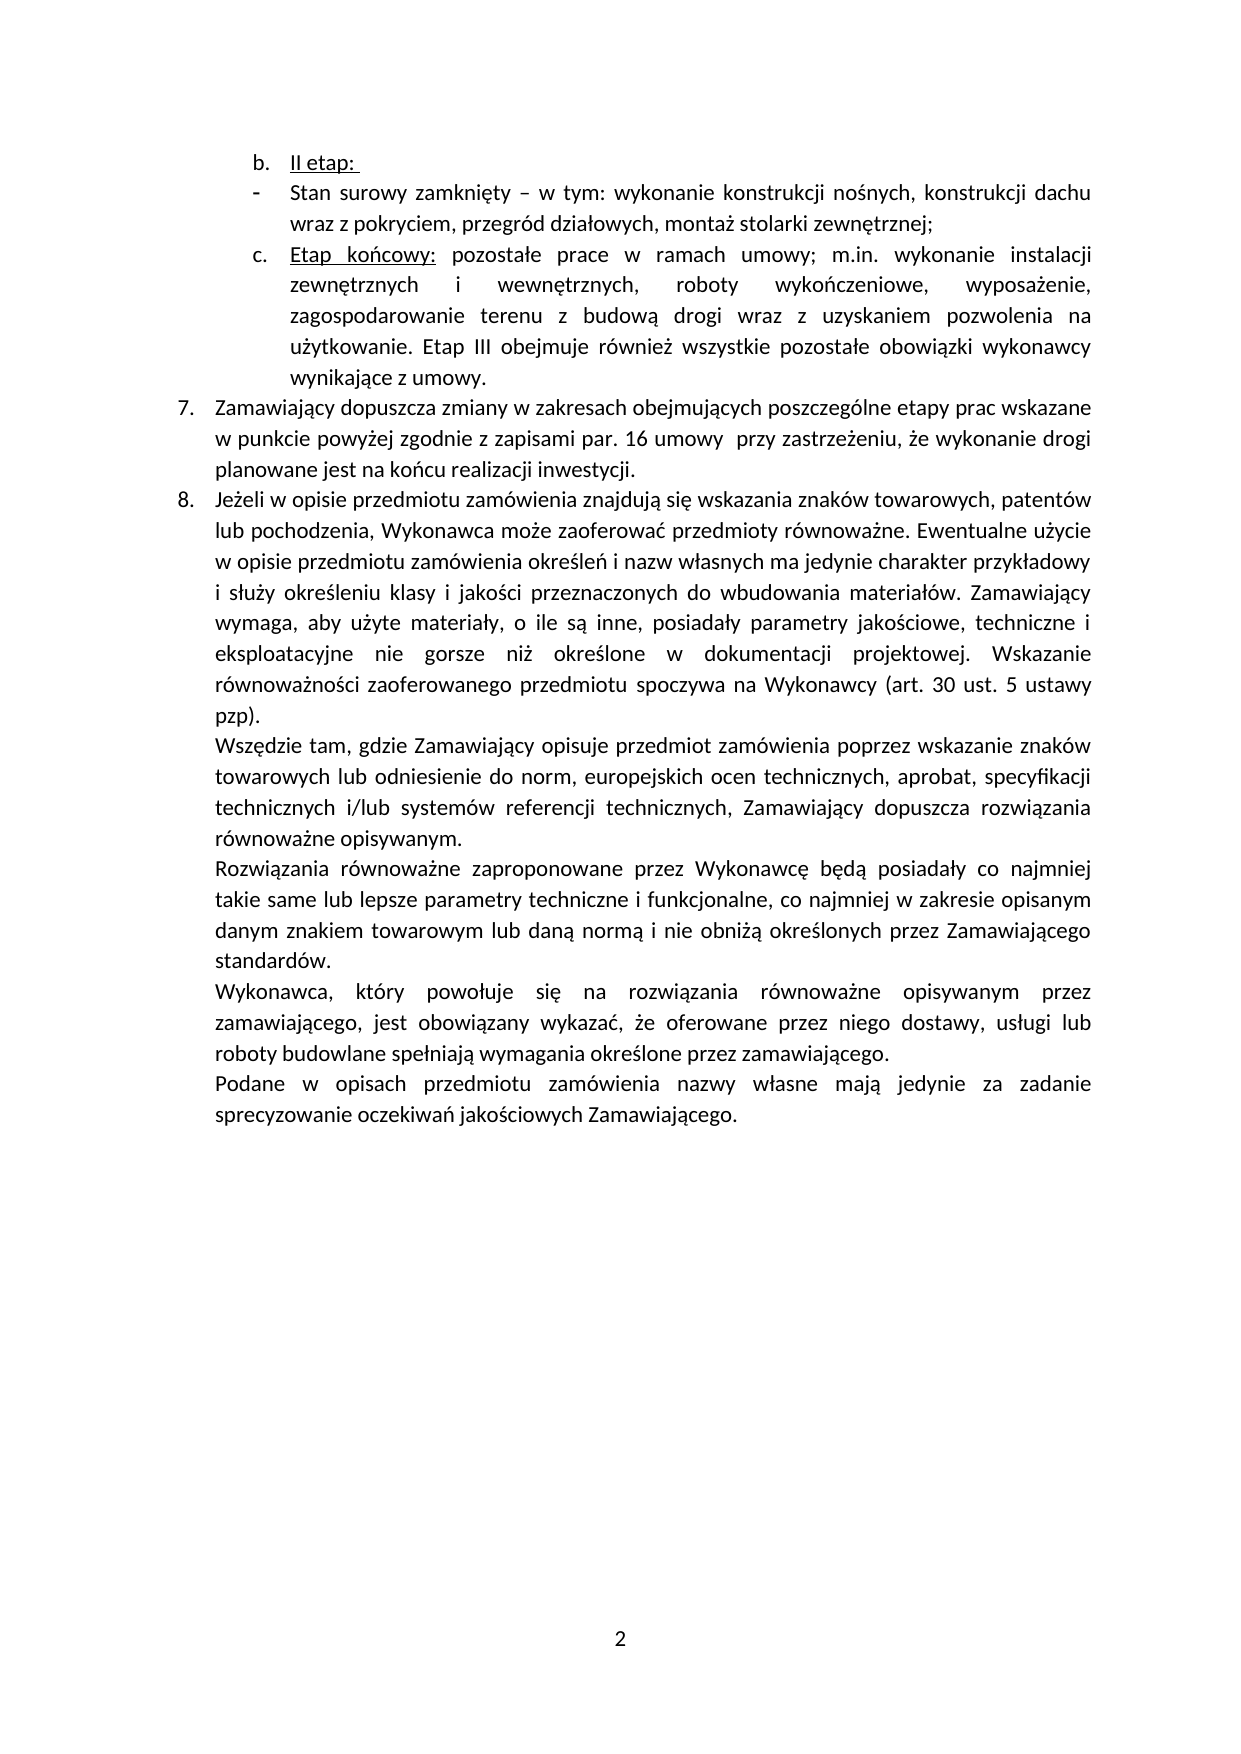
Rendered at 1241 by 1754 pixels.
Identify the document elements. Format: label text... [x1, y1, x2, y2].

list Podane w opisach przedmiotu zamówienia nazwy własne mają jedynie za zadanie sprecyzowanie oczekiwań jakościowych Zamawiającego. [215, 1069, 1093, 1128]
list Stan surowy zamknięty – w tym: wykonanie konstrukcji nośnych, konstrukcji dachu wraz z pokryciem, przegród działowych, montaż stolarki zewnętrznej; [252, 178, 1093, 237]
list Wykonawca, który powołuje się na rozwiązania równoważne opisywanym przez zamawiającego, jest obowiązany wykazać, że oferowane przez niego dostawy, usługi lub roboty budowlane spełniają wymagania określone przez zamawiającego. [215, 977, 1093, 1067]
list Zamawiający dopuszcza zmiany w zakresach obejmujących poszczególne etapy prac wskazane w punkcie powyżej zgodnie z zapisami par. 16 umowy przy zastrzeżeniu, że wykonanie drogi planowane jest na końcu realizacji inwestycji. [177, 393, 1093, 483]
list Wszędzie tam, gdzie Zamawiający opisuje przedmiot zamówienia poprzez wskazanie znaków towarowych lub odniesienie do norm, europejskich ocen technicznych, aprobat, specyfikacji technicznych i/lub systemów referencji technicznych, Zamawiający dopuszcza rozwiązania równoważne opisywanym. [215, 731, 1093, 852]
list Jeżeli w opisie przedmiotu zamówienia znajdują się wskazania znaków towarowych, patentów lub pochodzenia, Wykonawca może zaoferować przedmioty równoważne. Ewentualne użycie w opisie przedmiotu zamówienia określeń i nazw własnych ma jedynie charakter przykładowy i służy określeniu klasy i jakości przeznaczonych do wbudowania materiałów. Zamawiający wymaga, aby użyte materiały, o ile są inne, posiadały parametry jakościowe, techniczne i eksploatacyjne nie gorsze niż określone w dokumentacji projektowej. Wskazanie równoważności zaoferowanego przedmiotu spoczywa na Wykonawcy (art. 30 ust. 5 ustawy pzp). [177, 486, 1093, 729]
list Rozwiązania równoważne zaproponowane przez Wykonawcę będą posiadały co najmniej takie same lub lepsze parametry techniczne i funkcjonalne, co najmniej w zakresie opisanym danym znakiem towarowym lub daną normą i nie obniżą określonych przez Zamawiającego standardów. [215, 854, 1093, 974]
list II etap: [252, 148, 1093, 176]
list Etap końcowy: pozostałe prace w ramach umowy; m.in. wykonanie instalacji zewnętrznych i wewnętrznych, roboty wykończeniowe, wyposażenie, zagospodarowanie terenu z budową drogi wraz z uzyskaniem pozwolenia na użytkowanie. Etap III obejmuje również wszystkie pozostałe obowiązki wykonawcy wynikające z umowy. [252, 240, 1093, 391]
